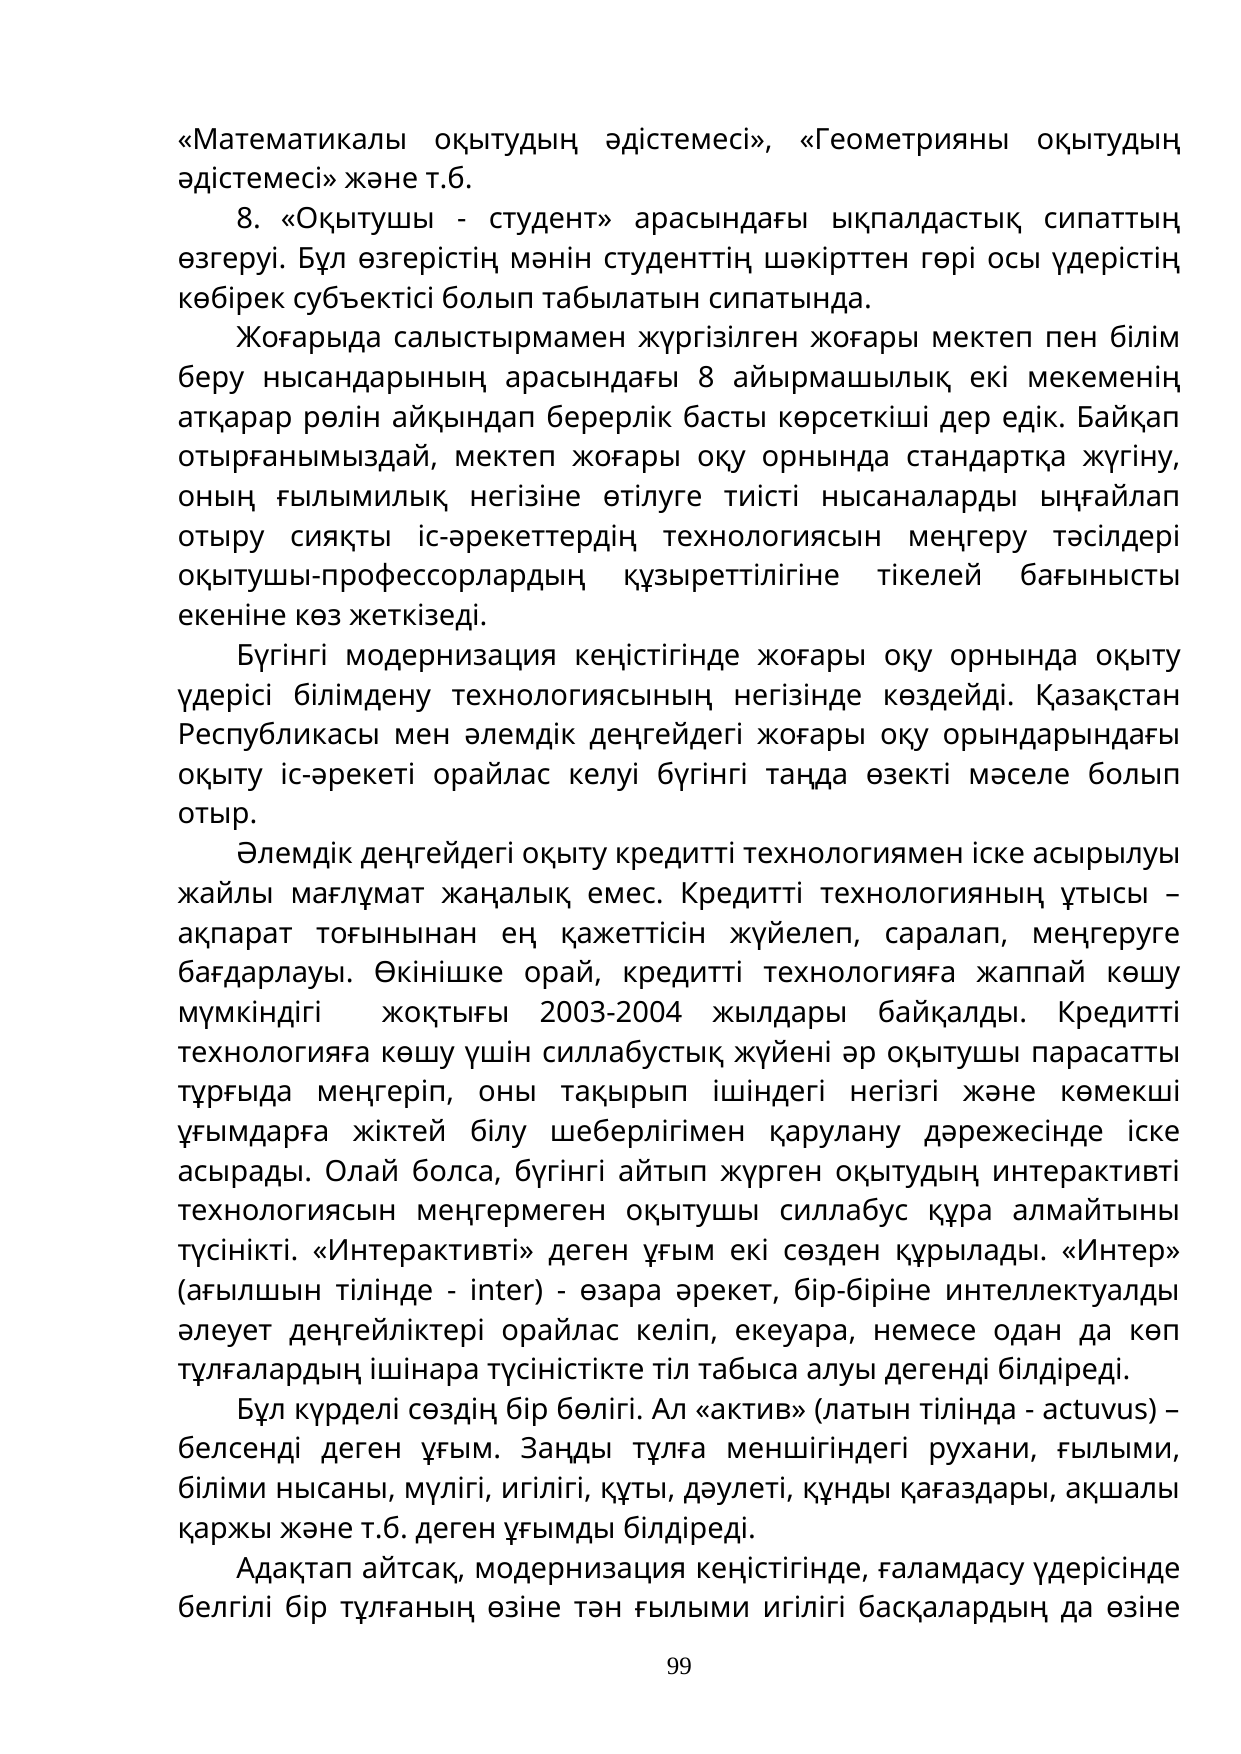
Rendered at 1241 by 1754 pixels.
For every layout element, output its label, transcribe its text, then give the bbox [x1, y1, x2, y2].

list «Оқытушы - студент» арасындағы ықпалдастық сипаттың өзгеруі. Бұл өзгерістің мәнін студенттің шәкірттен гөрі осы үдерістің көбірек субъектісі болып табылатын сипатында. [177, 197, 1181, 317]
text Жоғарыда салыстырмамен жүргізілген жоғары мектеп пен білім беру нысандарының арасындағы 8 айырмашылық екі мекеменің атқарар рөлін айқындап берерлік басты көрсеткіші дер едік. Байқап отырғанымыздай, мектеп жоғары оқу орнында стандартқа жүгіну, оның ғылымилық негізіне өтілуге тиісті нысаналарды ыңғайлап отыру сияқты іс-әрекеттердің технологиясын меңгеру тәсілдері оқытушы-профессорлардың құзыреттілігіне тікелей бағынысты екеніне көз жеткізеді. [177, 317, 1181, 634]
text Бүгінгі модернизация кеңістігінде жоғары оқу орнында оқыту үдерісі білімдену технологиясының негізінде көздейді. Қазақстан Республикасы мен әлемдік деңгейдегі жоғары оқу орындарындағы оқыту іс-әрекеті орайлас келуі бүгінгі таңда өзекті мәселе болып отыр. [177, 634, 1181, 832]
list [177, 118, 1181, 197]
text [177, 1547, 1181, 1626]
text Әлемдік деңгейдегі оқыту кредитті технологиямен іске асырылуы жайлы мағлұмат жаңалық емес. Кредитті технологияның ұтысы – ақпарат тоғынынан ең қажеттісін жүйелеп, саралап, меңгеруге бағдарлауы. Өкінішке орай, кредитті технологияға жаппай көшу мүмкіндігі жоқтығы 2003-2004 жылдары байқалды. Кредитті технологияға көшу үшін силлабустық жүйені әр оқытушы парасатты тұрғыда меңгеріп, оны тақырып ішіндегі негізгі және көмекші ұғымдарға жіктей білу шеберлігімен қарулану дәрежесінде іске асырады. Олай болса, бүгінгі айтып жүрген оқытудың интерактивті технологиясын меңгермеген оқытушы силлабус құра алмайтыны түсінікті. «Интерактивті» деген ұғым екі сөзден құрылады. «Интер» (ағылшын тілінде - inter) - өзара әрекет, бір-біріне интеллектуалды әлеует деңгейліктері орайлас келіп, екеуара, немесе одан да көп тұлғалардың ішінара түсіністікте тіл табыса алуы дегенді білдіреді. [177, 832, 1181, 1388]
text Бұл күрделі сөздің бір бөлігі. Ал «актив» (латын тілінда - actuvus) – белсенді деген ұғым. Заңды тұлға меншігіндегі рухани, ғылыми, біліми нысаны, мүлігі, игілігі, құты, дәулеті, құнды қағаздары, ақшалы қаржы және т.б. деген ұғымды білдіреді. [177, 1388, 1181, 1547]
